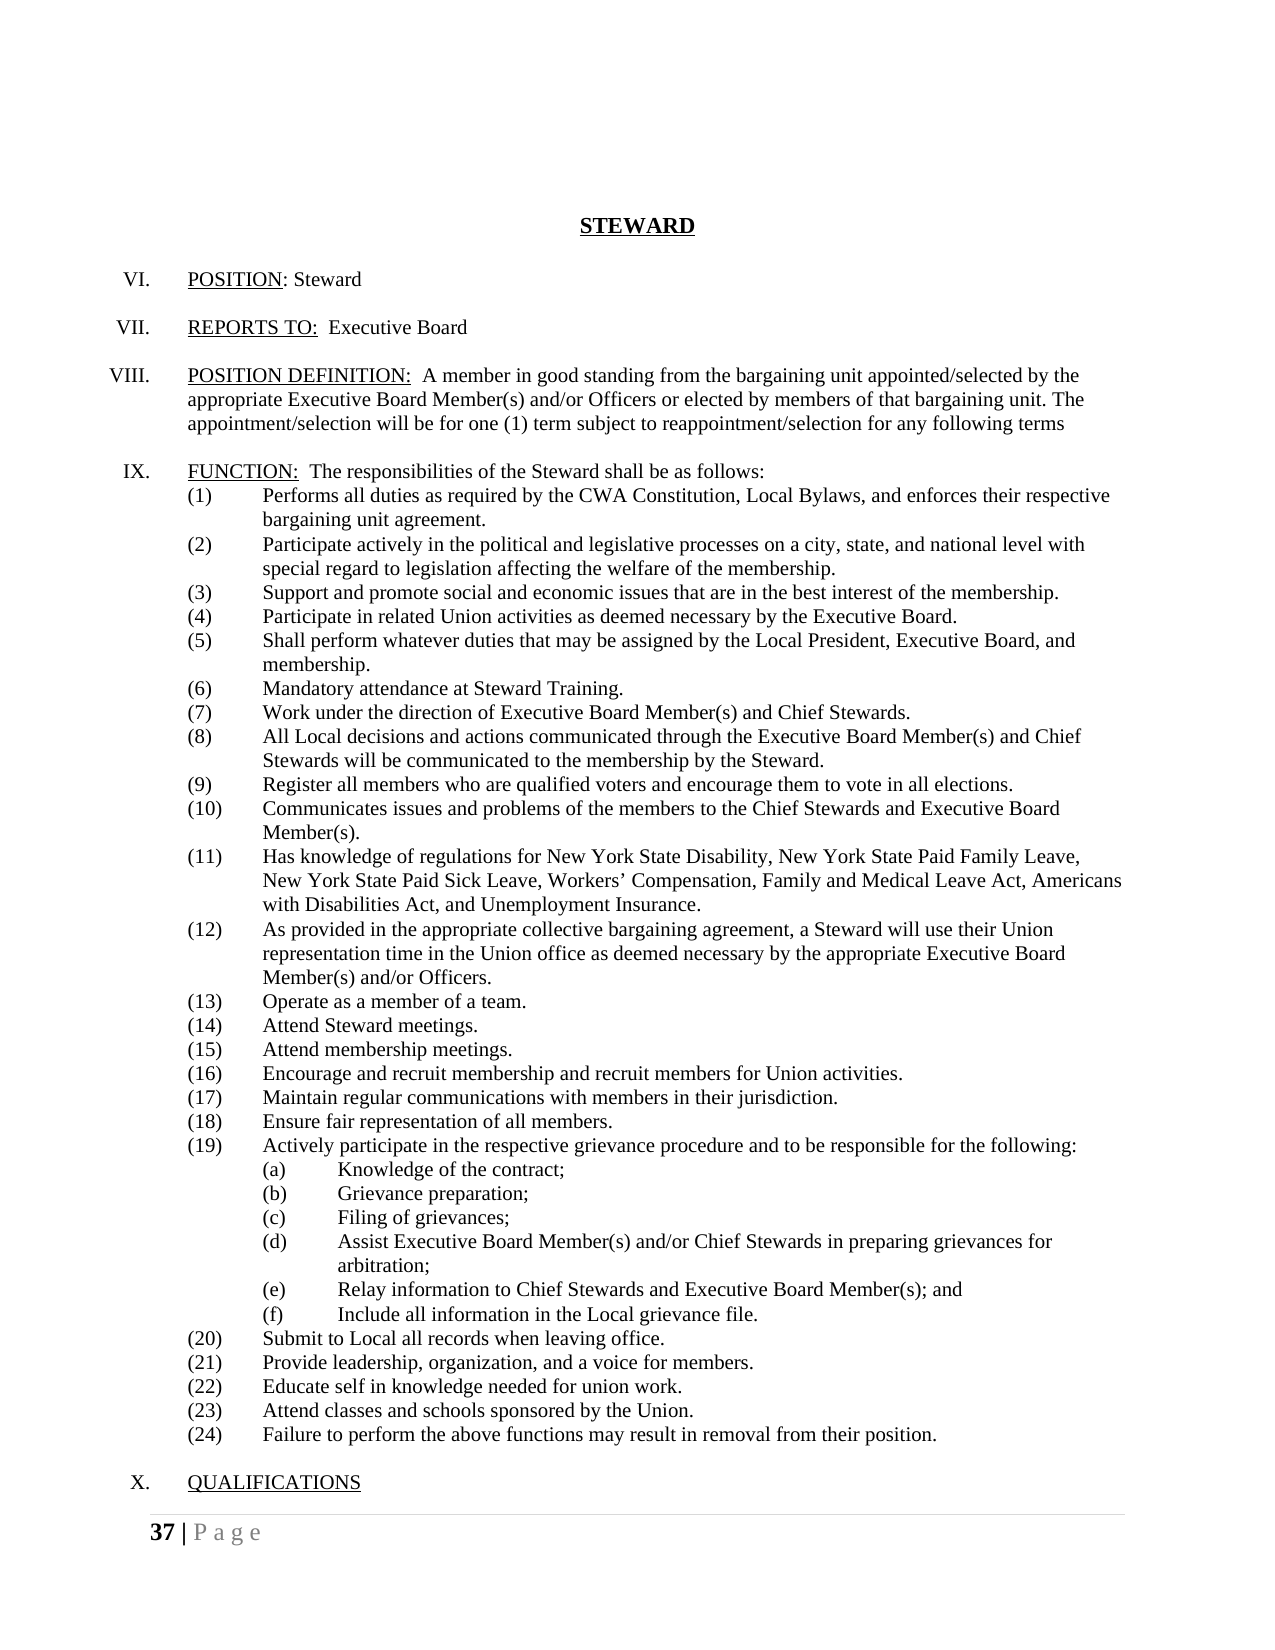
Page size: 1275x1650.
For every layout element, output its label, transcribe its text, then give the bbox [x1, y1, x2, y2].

list Relay information to Chief Stewards and Executive Board Member(s); and [262, 1277, 1125, 1301]
list Shall perform whatever duties that may be assigned by the Local President, Executive Board, and membership. [187, 628, 1125, 676]
list Include all information in the Local grievance file. [262, 1301, 1125, 1326]
list Attend classes and schools sponsored by the Union. [187, 1398, 1125, 1422]
list FUNCTION: The responsibilities of the Steward shall be as follows: [150, 459, 1125, 483]
list Assist Executive Board Member(s) and/or Chief Stewards in preparing grievances for arbitration; [262, 1229, 1125, 1277]
list Submit to Local all records when leaving office. [187, 1326, 1125, 1349]
list Educate self in knowledge needed for union work. [187, 1374, 1125, 1398]
list Knowledge of the contract; [262, 1157, 1125, 1181]
list Attend Steward meetings. [187, 1013, 1125, 1037]
list Provide leadership, organization, and a voice for members. [187, 1349, 1125, 1374]
list Communicates issues and problems of the members to the Chief Stewards and Executive Board Member(s). [187, 796, 1125, 844]
list Work under the direction of Executive Board Member(s) and Chief Stewards. [187, 700, 1125, 724]
list Ensure fair representation of all members. [187, 1109, 1125, 1133]
list Has knowledge of regulations for New York State Disability, New York State Paid Family Leave, New York State Paid Sick Leave, Workers’ Compensation, Family and Medical Leave Act, Americans with Disabilities Act, and Unemployment Insurance. [187, 844, 1125, 916]
list Participate actively in the political and legislative processes on a city, state, and national level with special regard to legislation affecting the welfare of the membership. [187, 531, 1125, 579]
list Encourage and recruit membership and recruit members for Union activities. [187, 1061, 1125, 1085]
list Register all members who are qualified voters and encourage them to vote in all elections. [187, 772, 1125, 796]
list Filing of grievances; [262, 1205, 1125, 1229]
subtitle STEWARD [150, 212, 1125, 238]
list POSITION: Steward [150, 267, 1125, 291]
list QUALIFICATIONS [150, 1470, 1125, 1494]
list Actively participate in the respective grievance procedure and to be responsible for the following: [187, 1133, 1125, 1157]
list REPORTS TO: Executive Board [150, 315, 1125, 339]
list Failure to perform the above functions may result in removal from their position. [187, 1422, 1125, 1446]
list Support and promote social and economic issues that are in the best interest of the membership. [187, 579, 1125, 604]
list Attend membership meetings. [187, 1037, 1125, 1061]
list Mandatory attendance at Steward Training. [187, 676, 1125, 700]
list Operate as a member of a team. [187, 989, 1125, 1013]
list POSITION DEFINITION: A member in good standing from the bargaining unit appointed/selected by the appropriate Executive Board Member(s) and/or Officers or elected by members of that bargaining unit. The appointment/selection will be for one (1) term subject to reappointment/selection for any following terms [150, 363, 1125, 435]
list All Local decisions and actions communicated through the Executive Board Member(s) and Chief Stewards will be communicated to the membership by the Steward. [187, 724, 1125, 772]
list Participate in related Union activities as deemed necessary by the Executive Board. [187, 604, 1125, 628]
list As provided in the appropriate collective bargaining agreement, a Steward will use their Union representation time in the Union office as deemed necessary by the appropriate Executive Board Member(s) and/or Officers. [187, 916, 1125, 989]
list Grievance preparation; [262, 1181, 1125, 1205]
list Performs all duties as required by the CWA Constitution, Local Bylaws, and enforces their respective bargaining unit agreement. [187, 483, 1125, 531]
list Maintain regular communications with members in their jurisdiction. [187, 1085, 1125, 1109]
